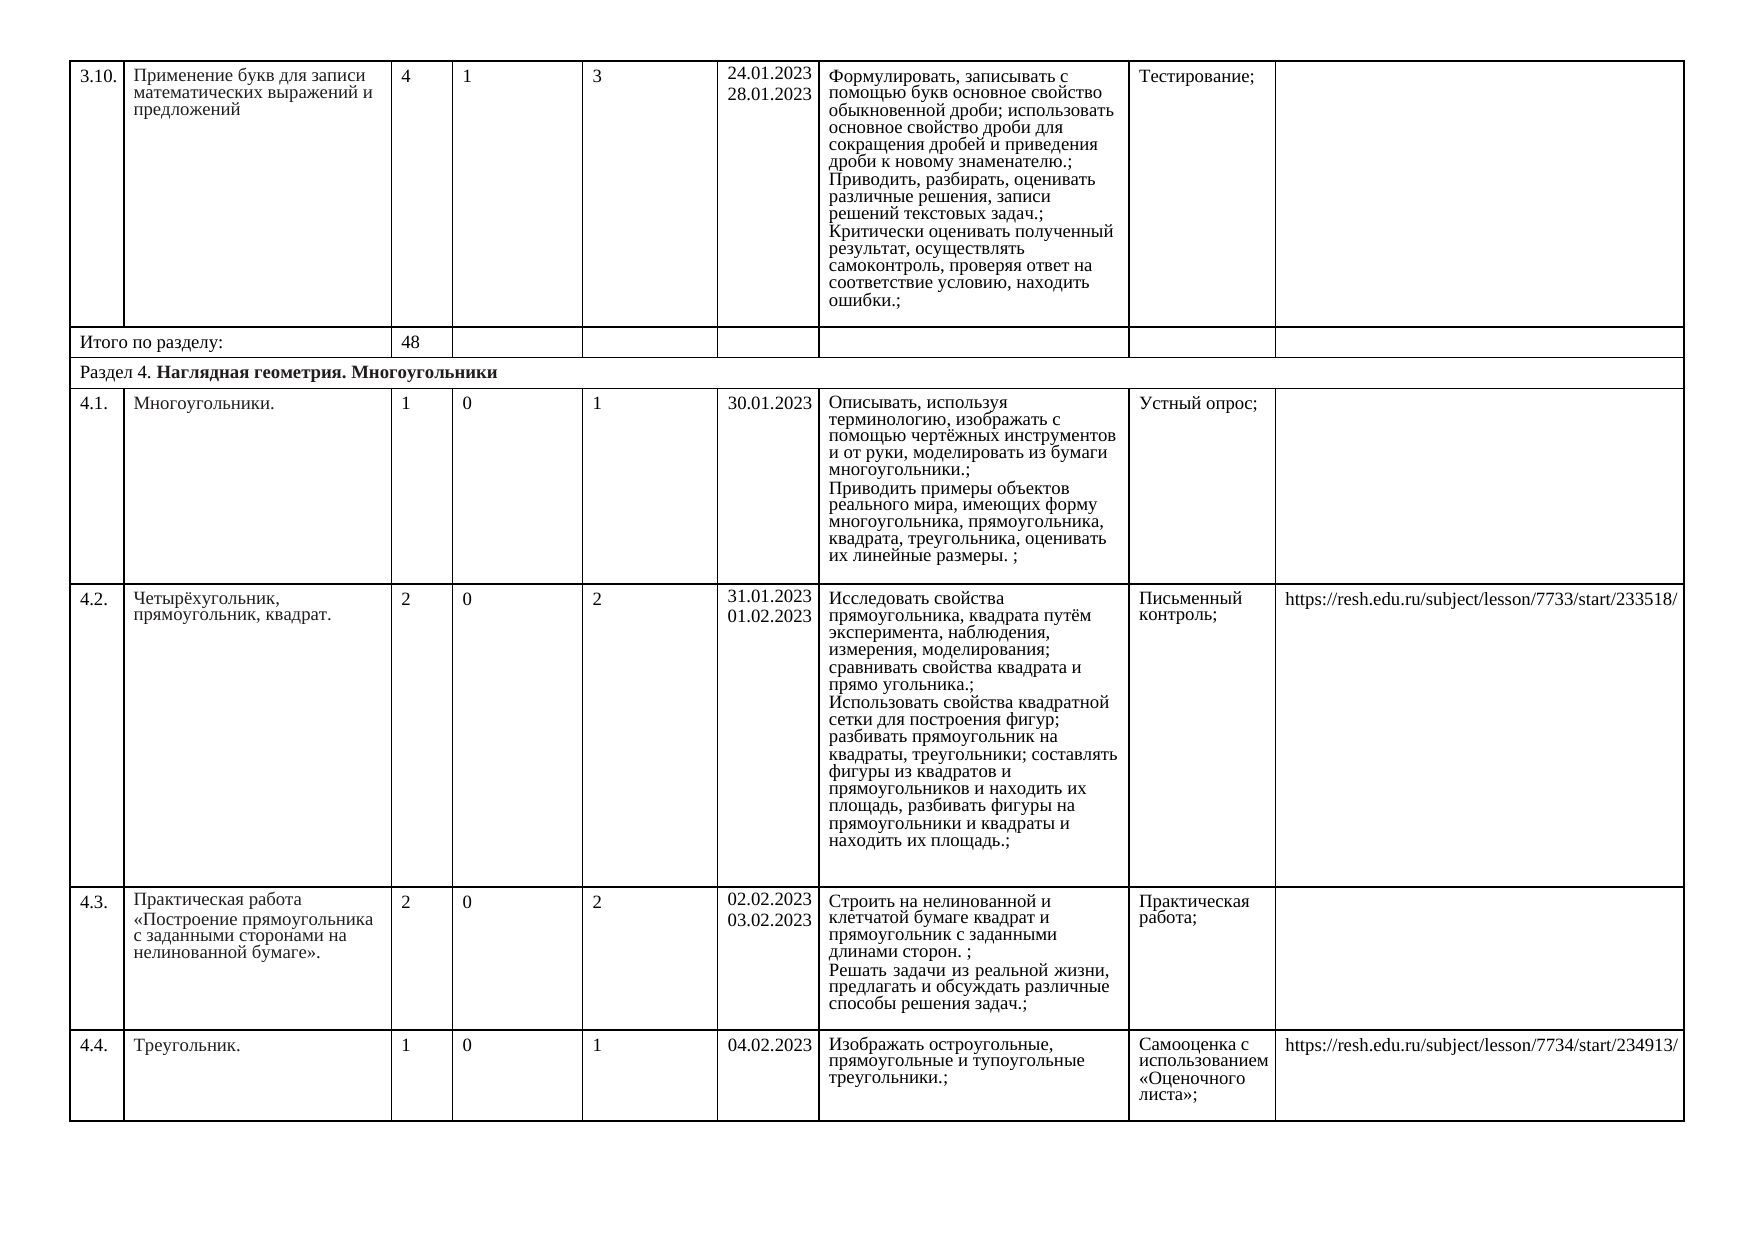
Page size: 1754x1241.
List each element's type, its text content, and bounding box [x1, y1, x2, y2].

table_cell Строить на нелинованной и клетчатой бумаге квадрат и прямоугольник с заданными длинами сторон. ; Решать задачи из реальной жизни, предлагать и обсуждать различные способы решения задач.; [820, 888, 1128, 1029]
table_cell 2 [392, 888, 452, 1029]
table_cell 4.1. [71, 389, 123, 583]
table_cell 0 [453, 389, 582, 583]
table_cell Итого по разделу: [71, 328, 391, 357]
table_cell [583, 328, 717, 357]
table_cell Исследовать свойства прямоугольника, квадрата путём эксперимента, наблюдения, измерения, моделирования; сравнивать свойства квадрата и прямо угольника.; Использовать свойства квадратной сетки для построения фигур; разбивать прямоугольник на квадраты, треугольники; составлять фигуры из квадратов и прямоугольников и находить их площадь, разбивать фигуры на прямоугольники и квадраты и находить их площадь.; [820, 585, 1128, 886]
table_cell Устный опрос; [1130, 389, 1275, 583]
table_cell Четырёхугольник, прямоугольник, квадрат. [125, 585, 391, 886]
table_cell [718, 328, 818, 357]
table_cell 04.02.2023 [718, 1031, 818, 1120]
table_cell 2 [583, 585, 717, 886]
table_header Тестирование; [1130, 62, 1275, 326]
table_cell 2 [583, 888, 717, 1029]
table_cell Практическая работа «Построение прямоугольника с заданными сторонами на нелинованной бумаге». [125, 888, 391, 1029]
table_cell 1 [583, 389, 717, 583]
table_cell 2 [392, 585, 452, 886]
table_cell Самооценка с использованием «Оценочного листа»; [1130, 1031, 1275, 1120]
table_cell https://resh.edu.ru/subject/lesson/7733/start/233518/ [1276, 585, 1683, 886]
table_cell https://resh.edu.ru/subject/lesson/7734/start/234913/ [1276, 1031, 1683, 1120]
table_header [1276, 62, 1683, 326]
table_cell 48 [392, 328, 452, 357]
table_cell [453, 328, 582, 357]
table_cell Изображать остроугольные, прямоугольные и тупоугольные треугольники.; [820, 1031, 1128, 1120]
table_cell [1276, 888, 1683, 1029]
table_cell [1276, 389, 1683, 583]
table_header 3 [583, 62, 717, 326]
table_cell Раздел 4. Наглядная геометрия. Многоугольники [71, 358, 1683, 387]
table_cell 4.4. [71, 1031, 123, 1120]
table_cell 4.2. [71, 585, 123, 886]
table_cell [1130, 328, 1275, 357]
table_header 1 [453, 62, 582, 326]
table_cell [1276, 328, 1683, 357]
table_cell 02.02.2023 03.02.2023 [718, 888, 818, 1029]
table_cell 0 [453, 888, 582, 1029]
table_cell Практическая работа; [1130, 888, 1275, 1029]
table_header Формулировать, записывать с помощью букв основное свойство обыкновенной дроби; использовать основное свойство дроби для сокращения дробей и приведения дроби к новому знаменателю.; Приводить, разбирать, оценивать различные решения, записи решений текстовых задач.; Критически оценивать полученный результат, осуществлять самоконтроль, проверяя ответ на соответствие условию, находить ошибки.; [820, 62, 1128, 326]
table_cell 0 [453, 1031, 582, 1120]
table_header 3.10. [71, 62, 123, 326]
table_cell 1 [583, 1031, 717, 1120]
table_cell 1 [392, 389, 452, 583]
table_cell Многоугольники. [125, 389, 391, 583]
table_cell Треугольник. [125, 1031, 391, 1120]
table_cell 1 [392, 1031, 452, 1120]
table_header 24.01.2023 28.01.2023 [718, 62, 818, 326]
table_header 4 [392, 62, 452, 326]
table_header Применение букв для записи математических выражений и предложений [125, 62, 391, 326]
table_cell 4.3. [71, 888, 123, 1029]
table_cell 0 [453, 585, 582, 886]
table_cell Письменный контроль; [1130, 585, 1275, 886]
table_cell Описывать, используя терминологию, изображать с помощью чертёжных инструментов и от руки, моделировать из бумаги многоугольники.; Приводить примеры объектов реального мира, имеющих форму многоугольника, прямоугольника, квадрата, треугольника, оценивать их линейные размеры. ; [820, 389, 1128, 583]
table_cell 31.01.2023 01.02.2023 [718, 585, 818, 886]
table_cell [820, 328, 1128, 357]
table_cell 30.01.2023 [718, 389, 818, 583]
